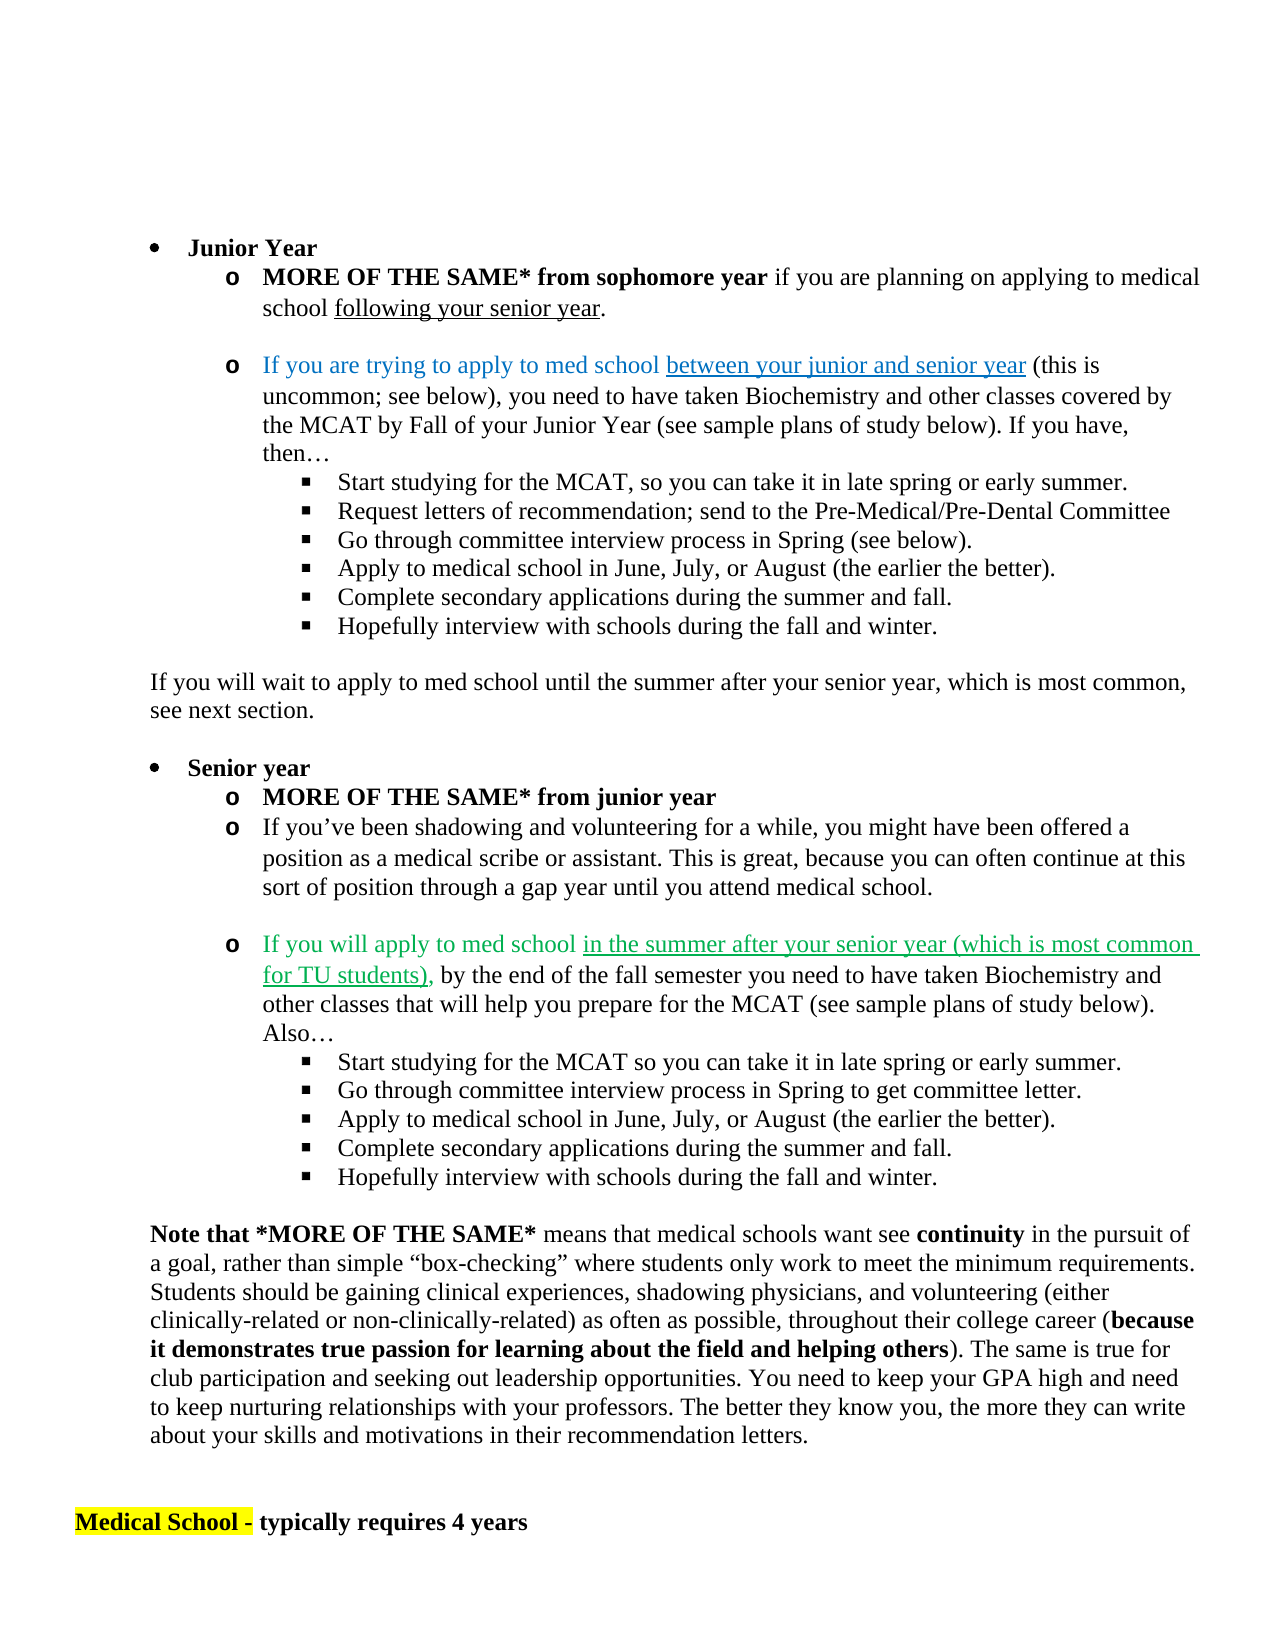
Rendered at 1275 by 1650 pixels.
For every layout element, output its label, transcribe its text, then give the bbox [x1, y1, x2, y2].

text If you will wait to apply to med school until the summer after your senior year, which is most common, see next section. [150, 667, 1200, 724]
list Apply to medical school in June, July, or August (the earlier the better). [300, 1104, 1200, 1133]
list Senior year [150, 753, 1200, 782]
list Go through committee interview process in Spring to get committee letter. [300, 1075, 1200, 1104]
list Hopefully interview with schools during the fall and winter. [300, 1162, 1200, 1190]
list MORE OF THE SAME* from sophomore year if you are planning on applying to medical school following your senior year. [225, 262, 1200, 321]
list If you are trying to apply to med school between your junior and senior year (this is uncommon; see below), you need to have taken Biochemistry and other classes covered by the MCAT by Fall of your Junior Year (see sample plans of study below). If you have, then… [225, 350, 1200, 467]
text Note that *MORE OF THE SAME* means that medical schools want see continuity in the pursuit of a goal, rather than simple “box-checking” where students only work to meet the minimum requirements. Students should be gaining clinical experiences, shadowing physicians, and volunteering (either clinically-related or non-clinically-related) as often as possible, throughout their college career (because it demonstrates true passion for learning about the field and helping others). The same is true for club participation and seeking out leadership opportunities. You need to keep your GPA high and need to keep nurturing relationships with your professors. The better they know you, the more they can write about your skills and motivations in their recommendation letters. [150, 1219, 1200, 1449]
list Junior Year [150, 233, 1200, 262]
list Hopefully interview with schools during the fall and winter. [300, 611, 1200, 640]
list Complete secondary applications during the summer and fall. [300, 582, 1200, 611]
list Request letters of recommendation; send to the Pre-Medical/Pre-Dental Committee [300, 496, 1200, 525]
list If you’ve been shadowing and volunteering for a while, you might have been offered a position as a medical scribe or assistant. This is great, because you can often continue at this sort of position through a gap year until you attend medical school. [225, 812, 1200, 901]
text Medical School - typically requires 4 years [253, 1507, 1200, 1535]
list Start studying for the MCAT so you can take it in late spring or early summer. [300, 1047, 1200, 1075]
list MORE OF THE SAME* from junior year [225, 782, 1200, 812]
list Apply to medical school in June, July, or August (the earlier the better). [300, 553, 1200, 582]
list Go through committee interview process in Spring (see below). [300, 525, 1200, 553]
list Start studying for the MCAT, so you can take it in late spring or early summer. [300, 467, 1200, 496]
list Complete secondary applications during the summer and fall. [300, 1133, 1200, 1162]
list If you will apply to med school in the summer after your senior year (which is most common for TU students), by the end of the fall semester you need to have taken Biochemistry and other classes that will help you prepare for the MCAT (see sample plans of study below). Also… [225, 929, 1200, 1047]
